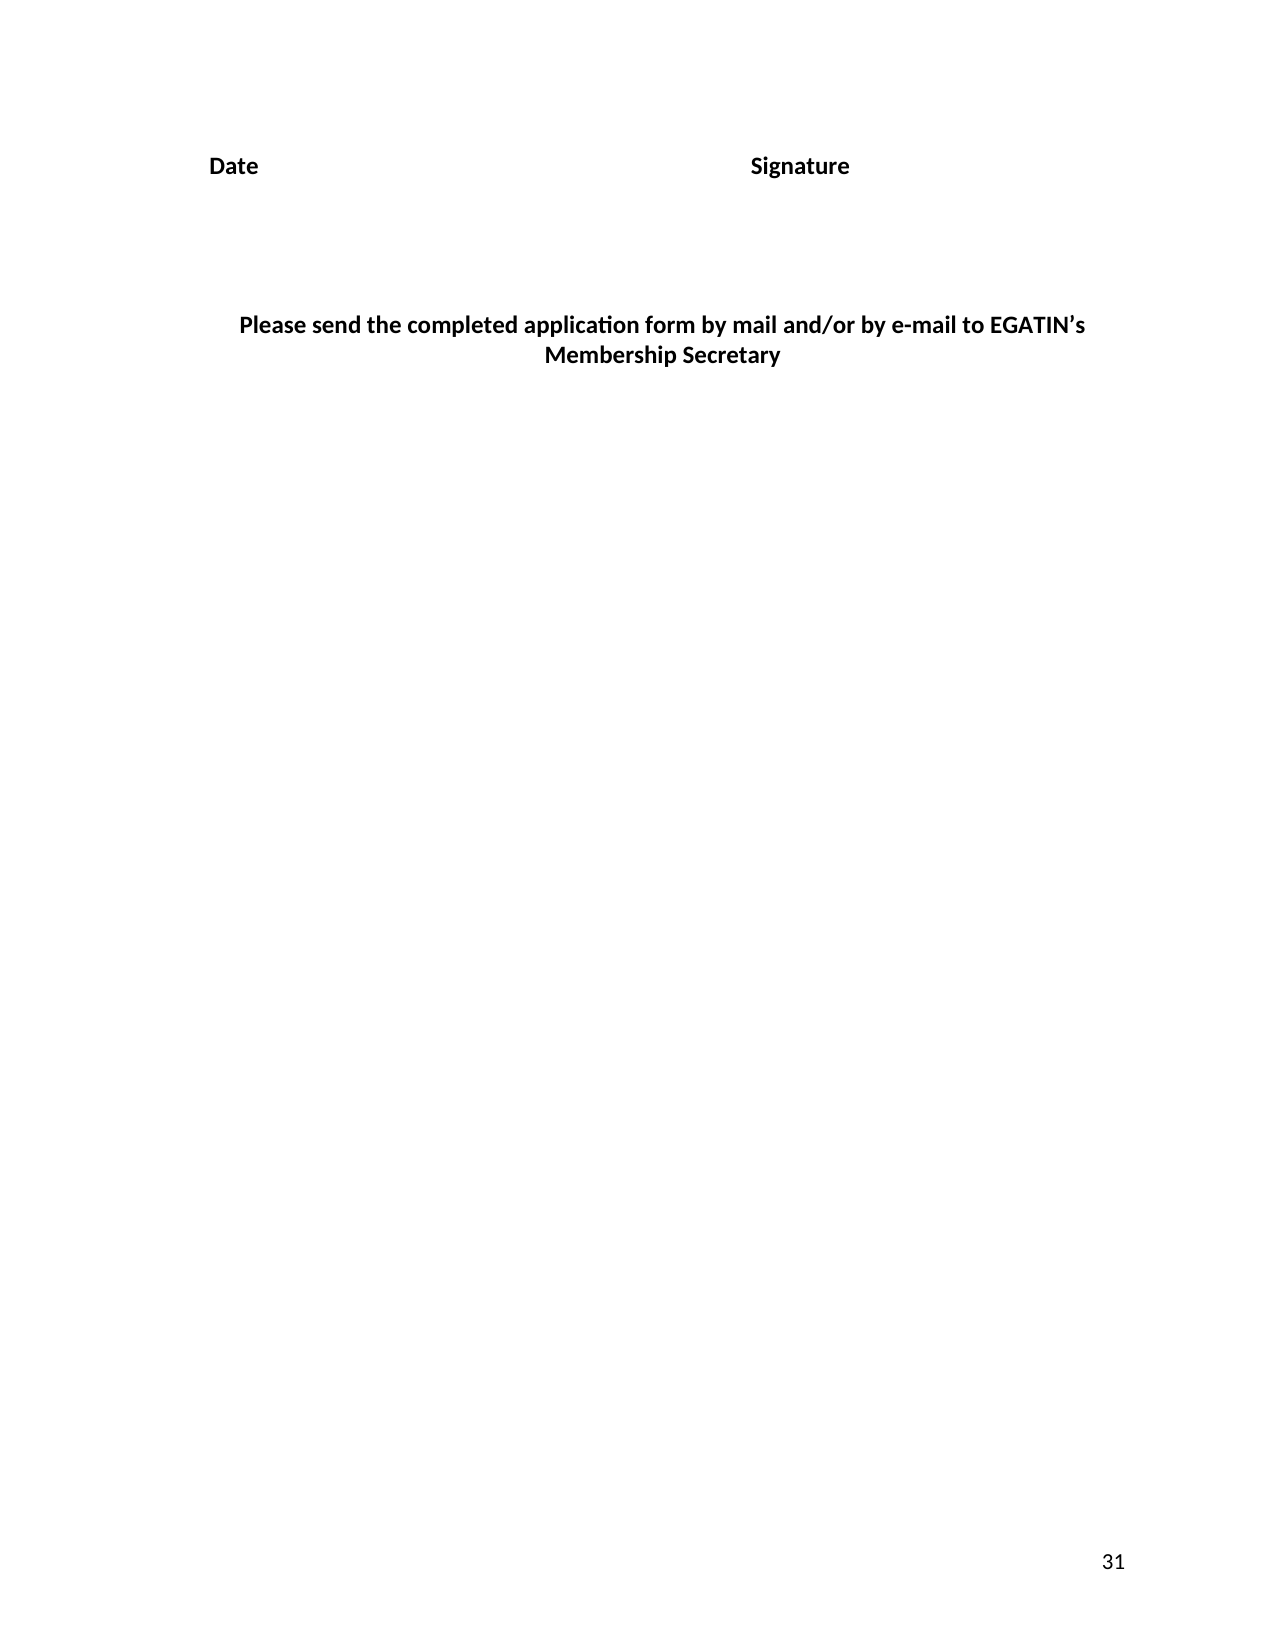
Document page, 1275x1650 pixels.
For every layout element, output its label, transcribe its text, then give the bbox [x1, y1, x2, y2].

text Please send the completed application form by mail and/or by e-mail to EGATIN’s Membership Secretary [200, 309, 1125, 370]
list Date Signature [209, 150, 1125, 181]
